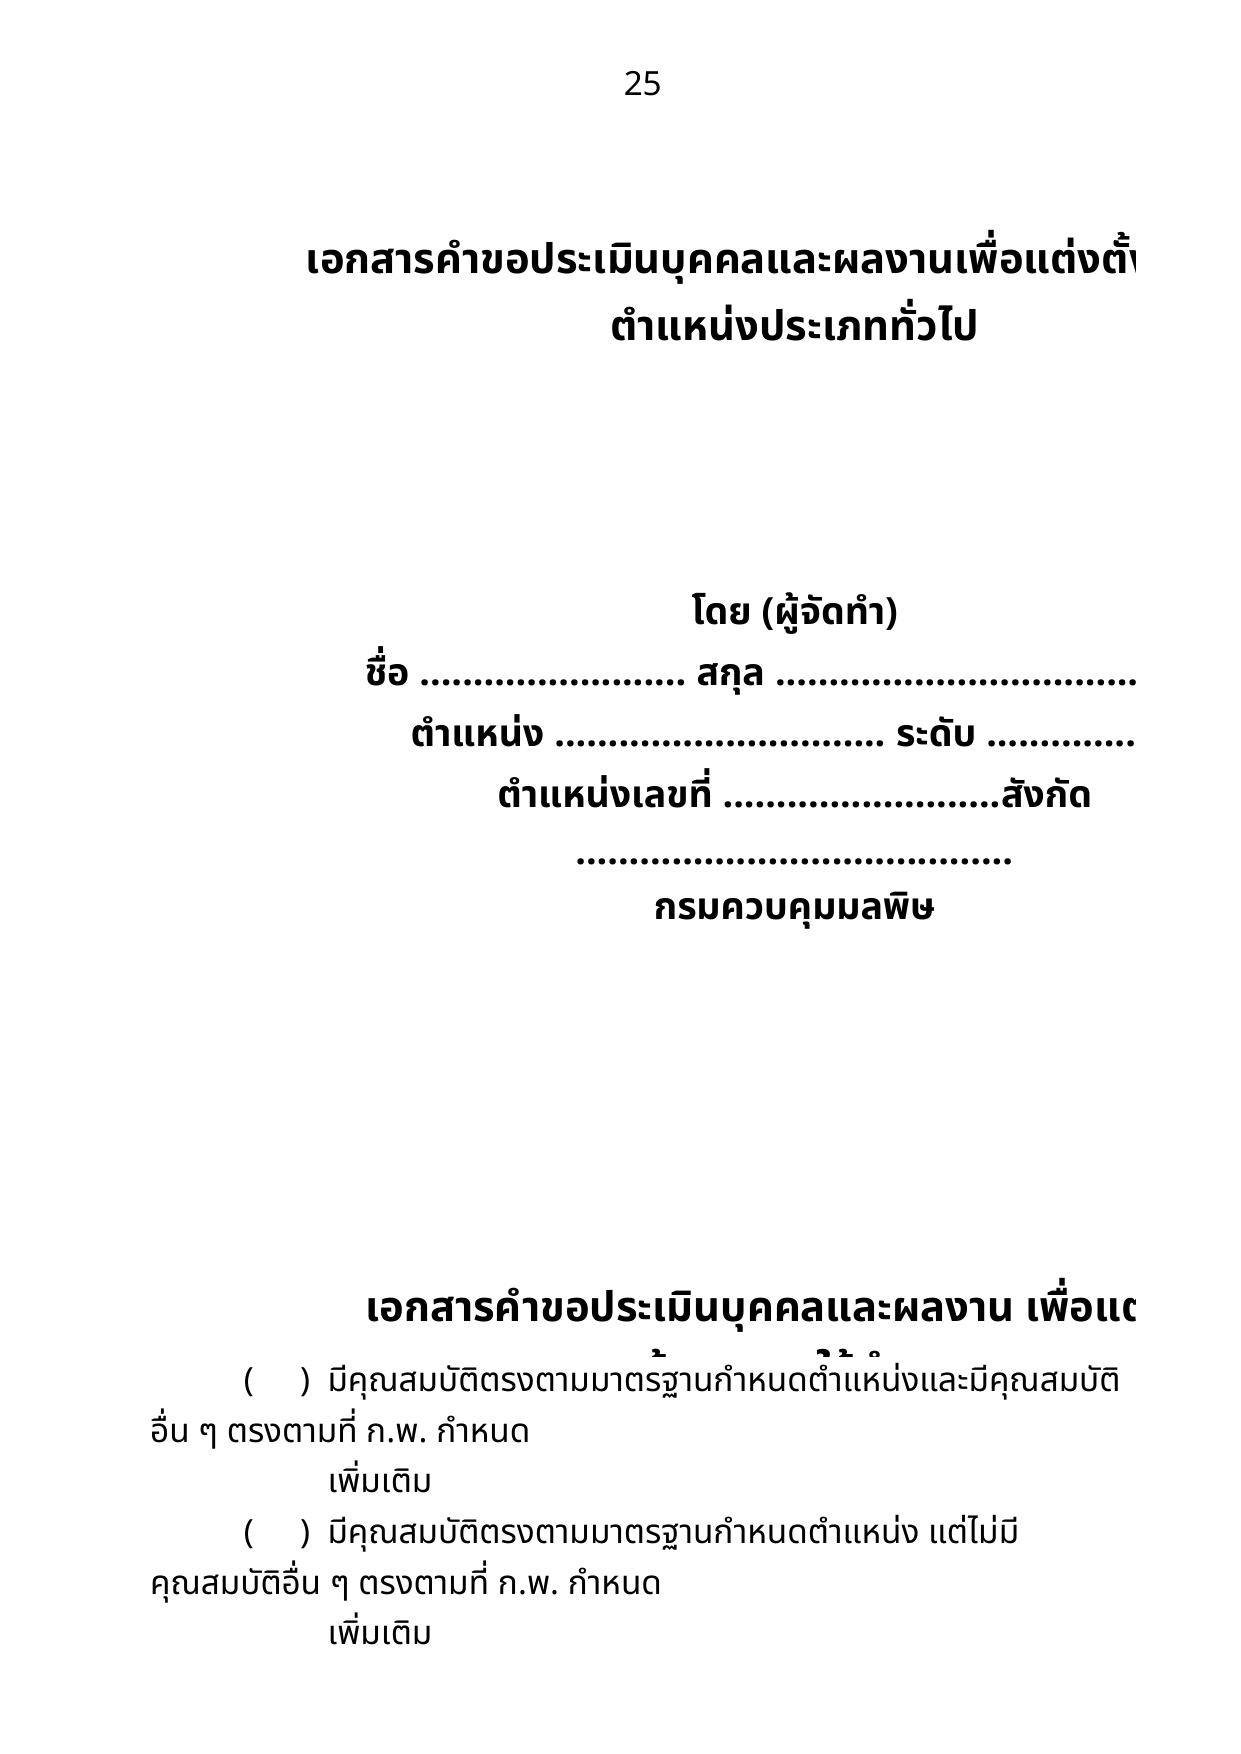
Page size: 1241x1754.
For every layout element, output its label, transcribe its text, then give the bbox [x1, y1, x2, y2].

text เพิ่มเติม [150, 1609, 1135, 1659]
text ( ) มีคุณสมบัติตรงตามมาตรฐานกำหนดตำแหน่งและมีคุณสมบัติอื่น ๆ ตรงตามที่ ก.พ. กำหนด [150, 1356, 1135, 1457]
text เพิ่มเติม [150, 1457, 1135, 1508]
text ( ) มีคุณสมบัติตรงตามมาตรฐานกำหนดตำแหน่ง แต่ไม่มีคุณสมบัติอื่น ๆ ตรงตามที่ ก.พ. กำหนด [150, 1508, 1135, 1609]
